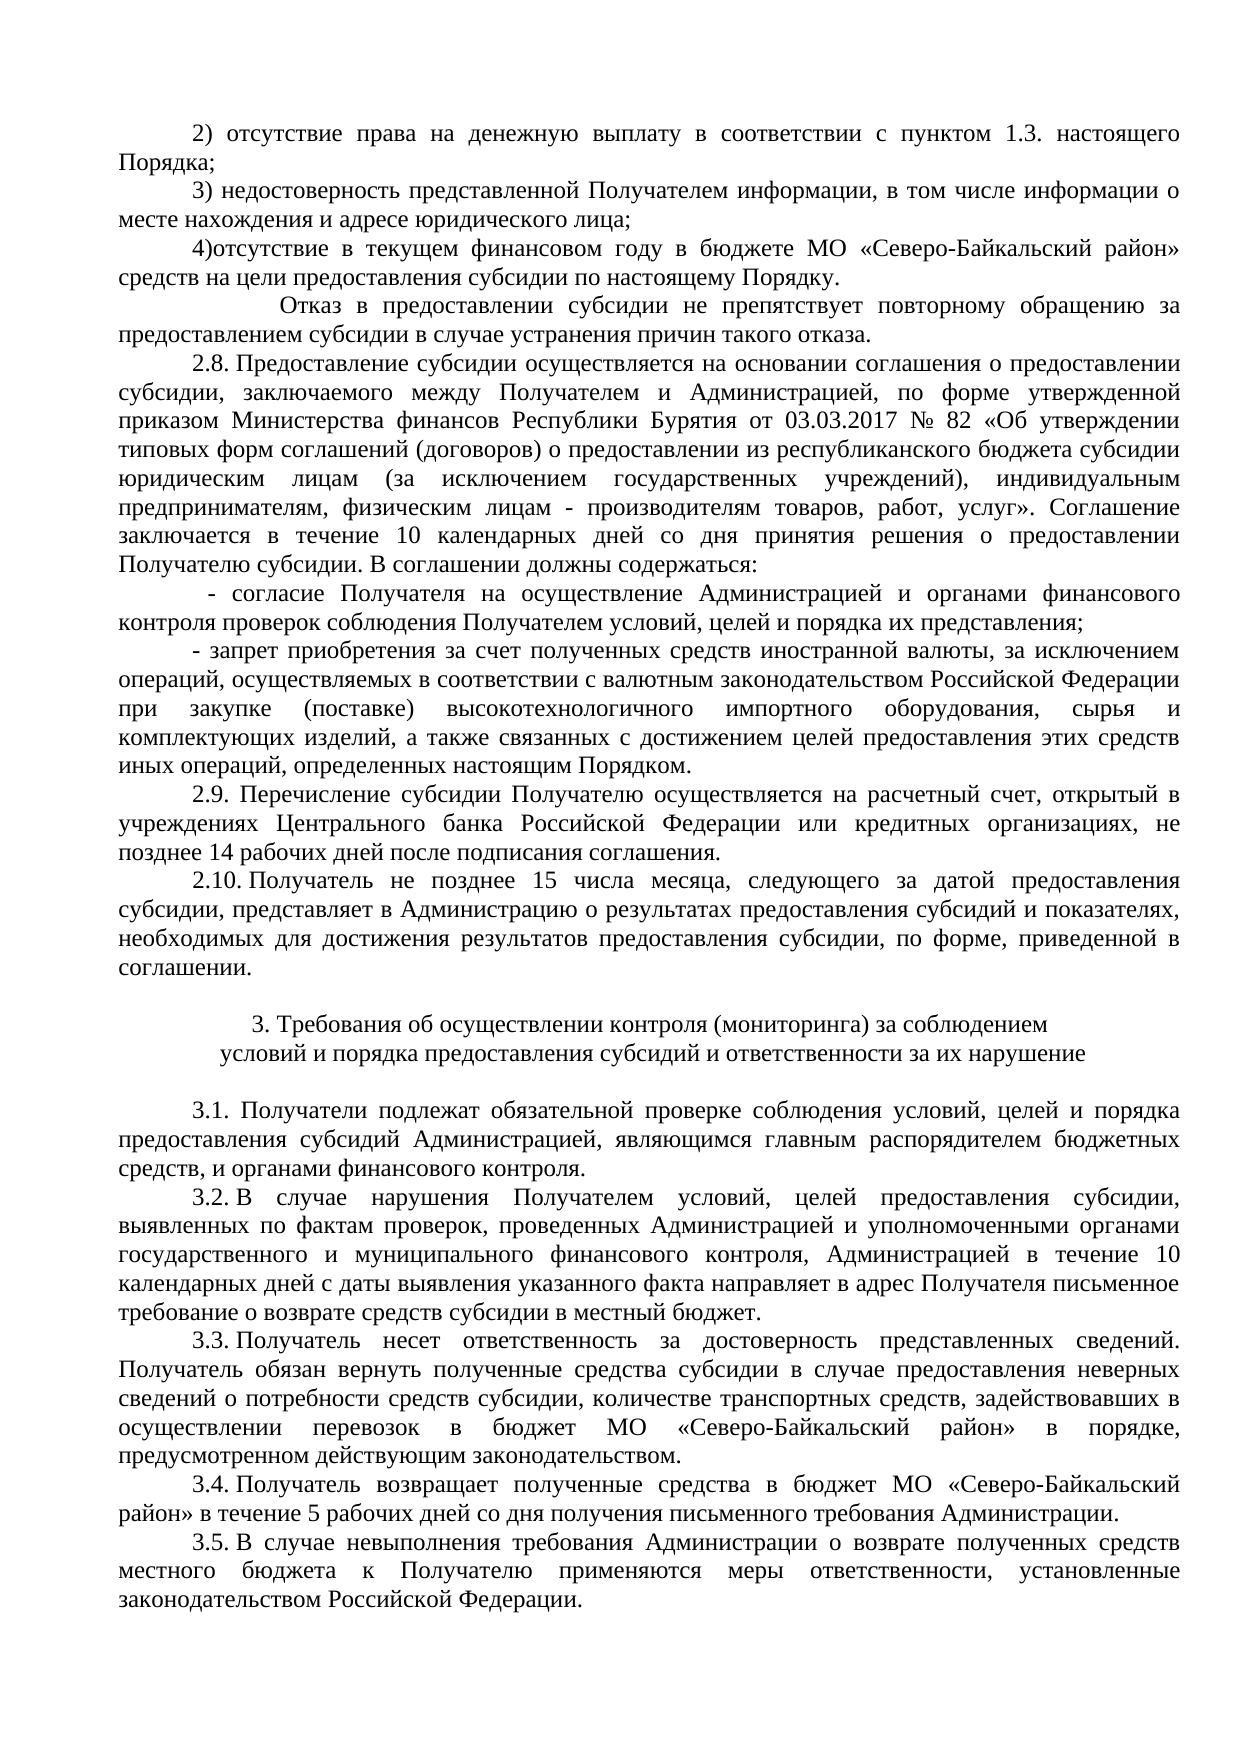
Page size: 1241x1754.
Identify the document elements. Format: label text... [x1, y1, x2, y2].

text 3) недостоверность представленной Получателем информации, в том числе информации о месте нахождения и адресе юридического лица; [118, 176, 1181, 233]
text 3.1. Получатели подлежат обязательной проверке соблюдения условий, целей и порядка предоставления субсидий Администрацией, являющимся главным распорядителем бюджетных средств, и органами финансового контроля. [118, 1096, 1181, 1182]
text условий и порядка предоставления субсидий и ответственности за их нарушение [118, 1038, 1181, 1067]
text 2) отсутствие права на денежную выплату в соответствии с пунктом 1.3. настоящего Порядка; [118, 118, 1181, 176]
text 2.9. Перечисление субсидии Получателю осуществляется на расчетный счет, открытый в учреждениях Центрального банка Российской Федерации или кредитных организациях, не позднее 14 рабочих дней после подписания соглашения. [118, 779, 1181, 866]
text 2.10. Получатель не позднее 15 числа месяца, следующего за датой предоставления субсидии, представляет в Администрацию о результатах предоставления субсидий и показателях, необходимых для достижения результатов предоставления субсидии, по форме, приведенной в соглашении. [118, 866, 1181, 981]
text 3.3. Получатель несет ответственность за достоверность представленных сведений. Получатель обязан вернуть полученные средства субсидии в случае предоставления неверных сведений о потребности средств субсидии, количестве транспортных средств, задействовавших в осуществлении перевозок в бюджет МО «Северо-Байкальский район» в порядке, предусмотренном действующим законодательством. [118, 1326, 1181, 1469]
text 3. Требования об осуществлении контроля (мониторинга) за соблюдением [118, 1009, 1181, 1038]
text 3.5. В случае невыполнения требования Администрации о возврате полученных средств местного бюджета к Получателю применяются меры ответственности, установленные законодательством Российской Федерации. [118, 1527, 1181, 1613]
text - запрет приобретения за счет полученных средств иностранной валюты, за исключением операций, осуществляемых в соответствии с валютным законодательством Российской Федерации при закупке (поставке) высокотехнологичного импортного оборудования, сырья и комплектующих изделий, а также связанных с достижением целей предоставления этих средств иных операций, определенных настоящим Порядком. [118, 636, 1181, 779]
text 2.8. Предоставление субсидии осуществляется на основании соглашения о предоставлении субсидии, заключаемого между Получателем и Администрацией, по форме утвержденной приказом Министерства финансов Республики Бурятия от 03.03.2017 № 82 «Об утверждении типовых форм соглашений (договоров) о предоставлении из республиканского бюджета субсидии юридическим лицам (за исключением государственных учреждений), индивидуальным предпринимателям, физическим лицам - производителям товаров, работ, услуг». Соглашение заключается в течение 10 календарных дней со дня принятия решения о предоставлении Получателю субсидии. В соглашении должны содержаться: [118, 348, 1181, 578]
text 4)отсутствие в текущем финансовом году в бюджете МО «Северо-Байкальский район» средств на цели предоставления субсидии по настоящему Порядку. [118, 233, 1181, 291]
text Отказ в предоставлении субсидии не препятствует повторному обращению за предоставлением субсидии в случае устранения причин такого отказа. [118, 291, 1181, 348]
text 3.4. Получатель возвращает полученные средства в бюджет МО «Северо-Байкальский район» в течение 5 рабочих дней со дня получения письменного требования Администрации. [118, 1469, 1181, 1527]
text - согласие Получателя на осуществление Администрацией и органами финансового контроля проверок соблюдения Получателем условий, целей и порядка их представления; [118, 578, 1181, 636]
text 3.2. В случае нарушения Получателем условий, целей предоставления субсидии, выявленных по фактам проверок, проведенных Администрацией и уполномоченными органами государственного и муниципального финансового контроля, Администрацией в течение 10 календарных дней с даты выявления указанного факта направляет в адрес Получателя письменное требование о возврате средств субсидии в местный бюджет. [118, 1182, 1181, 1326]
